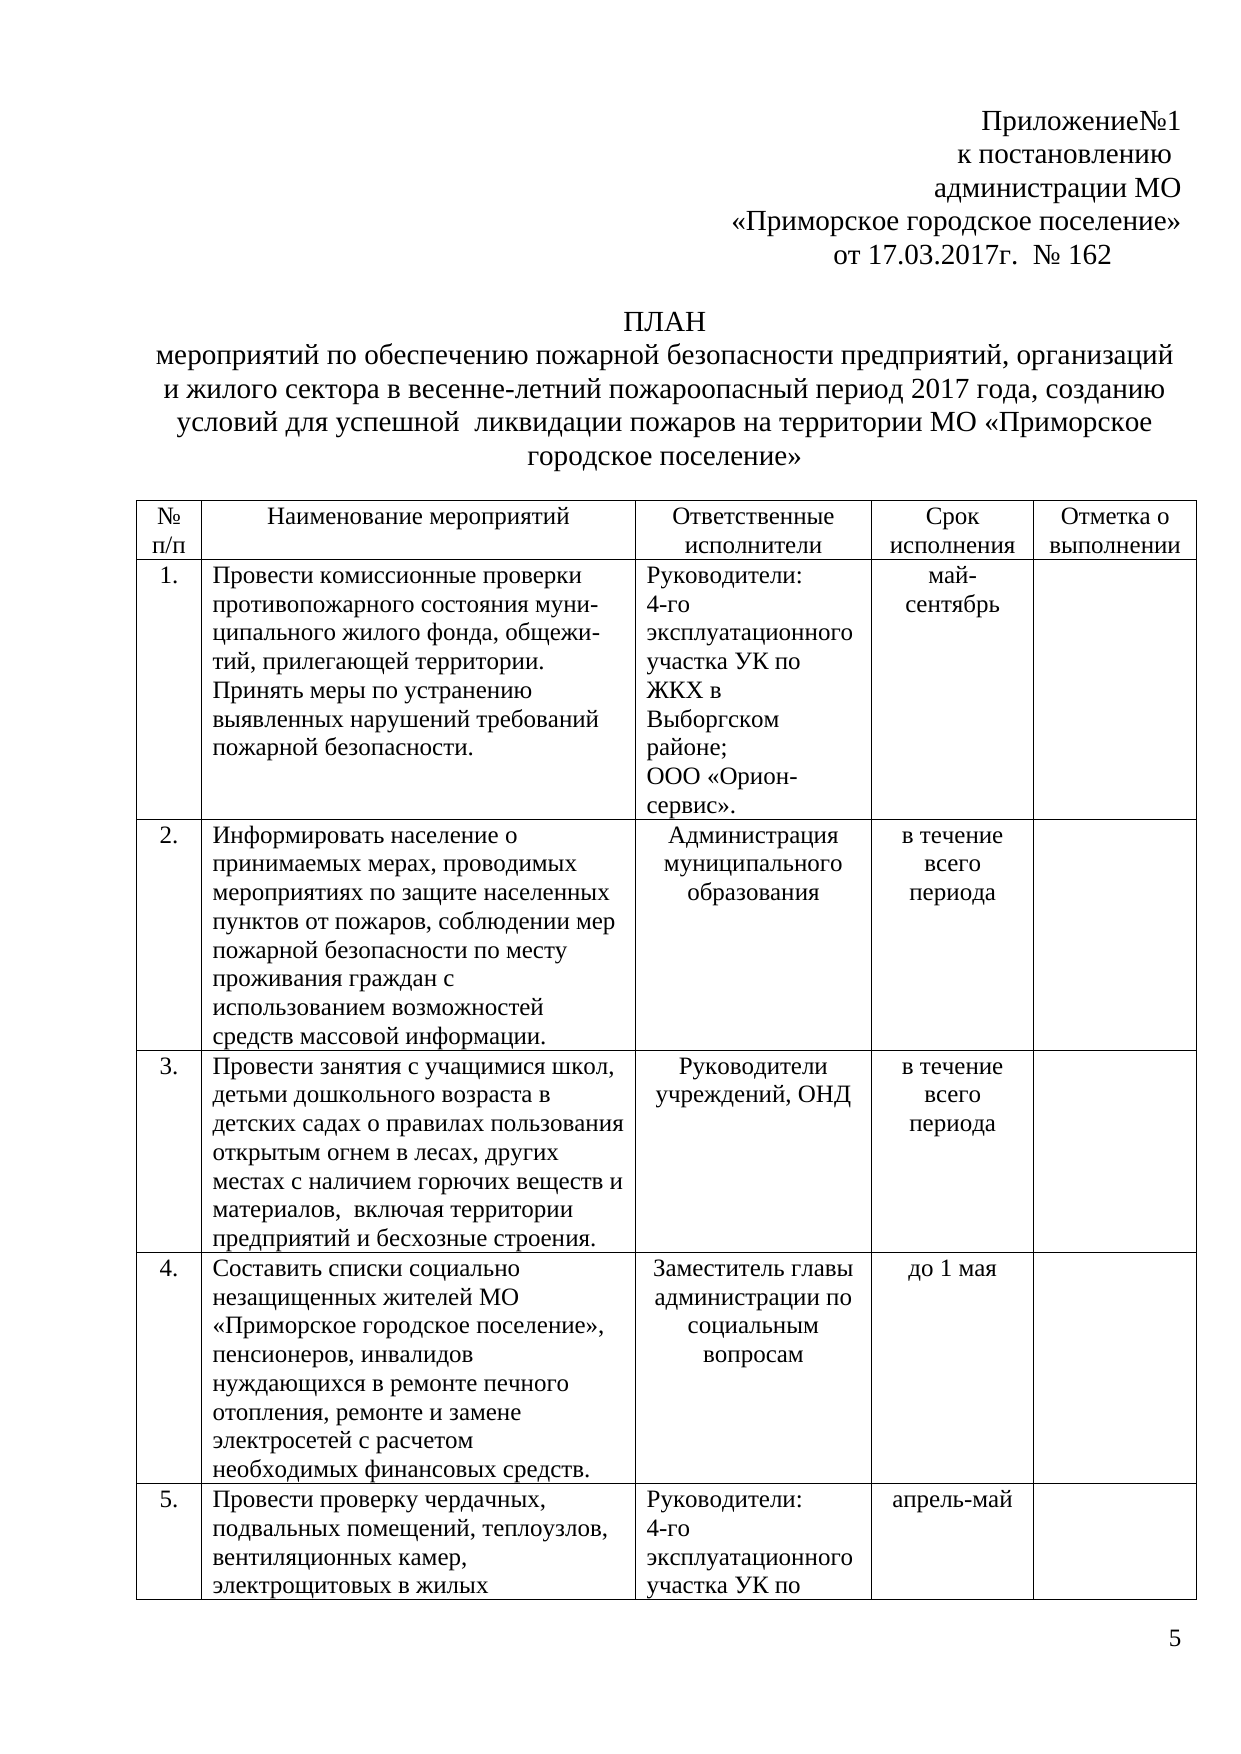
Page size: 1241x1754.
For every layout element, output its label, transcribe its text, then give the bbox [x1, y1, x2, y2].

table_cell [1034, 1051, 1196, 1252]
table_cell Заместитель главы администрации по социальным вопросам [636, 1253, 871, 1483]
text Приложение№1 [148, 103, 1181, 136]
table_header Срок исполнения [872, 501, 1033, 559]
table_cell 1. [137, 560, 201, 819]
table_cell в течение всего периода [872, 1051, 1033, 1252]
table_cell 5. [137, 1484, 201, 1599]
table_cell май-сентябрь [872, 560, 1033, 819]
table_header № п/п [137, 501, 201, 559]
table_cell 2. [137, 820, 201, 1050]
table_cell Провести занятия с учащимися школ, детьми дошкольного возраста в детских садах о правилах пользования открытым огнем в лесах, других местах с наличием горючих веществ и материалов, включая территории предприятий и бесхозные строения. [202, 1051, 635, 1252]
table_cell 3. [137, 1051, 201, 1252]
table_cell апрель-май [872, 1484, 1033, 1599]
table_cell Информировать население о принимаемых мерах, проводимых мероприятиях по защите населенных пунктов от пожаров, соблюдении мер пожарной безопасности по месту проживания граждан с использованием возможностей средств массовой информации. [202, 820, 635, 1050]
text ПЛАН [148, 304, 1181, 337]
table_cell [636, 1484, 871, 1599]
text администрации МО «Приморское городское поселение» [148, 170, 1181, 237]
table_cell Руководители учреждений, ОНД [636, 1051, 871, 1252]
table_cell до 1 мая [872, 1253, 1033, 1483]
text от 17.03.2017г. № 162 [148, 237, 1181, 270]
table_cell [202, 1484, 635, 1599]
table_cell Провести комиссионные проверки противопожарного состояния муниципального жилого фонда, общежитий, прилегающей территории. Принять меры по устранению выявленных нарушений требований пожарной безопасности. [202, 560, 635, 819]
table_header Наименование мероприятий [202, 501, 635, 559]
table_cell [1034, 560, 1196, 819]
table_cell Администрация муниципального образования [636, 820, 871, 1050]
table_cell Составить списки социально незащищенных жителей МО «Приморское городское поселение», пенсионеров, инвалидов нуждающихся в ремонте печного отопления, ремонте и замене электросетей с расчетом необходимых финансовых средств. [202, 1253, 635, 1483]
table_cell Руководители: 4-го эксплуатационного участка УК по ЖКХ в Выборгском районе; ООО «Орион-сервис». [636, 560, 871, 819]
table_cell 4. [137, 1253, 201, 1483]
table_cell [1034, 1253, 1196, 1483]
text к постановлению [148, 136, 1181, 170]
table_header Ответственные исполнители [636, 501, 871, 559]
text мероприятий по обеспечению пожарной безопасности предприятий, организаций и жилого сектора в весенне-летний пожароопасный период 2017 года, созданию условий для успешной ликвидации пожаров на территории МО «Приморское городское поселение» [148, 337, 1181, 472]
table_cell [1034, 820, 1196, 1050]
table_cell в течение всего периода [872, 820, 1033, 1050]
table_cell [1034, 1484, 1196, 1599]
table_header Отметка о выполнении [1034, 501, 1196, 559]
